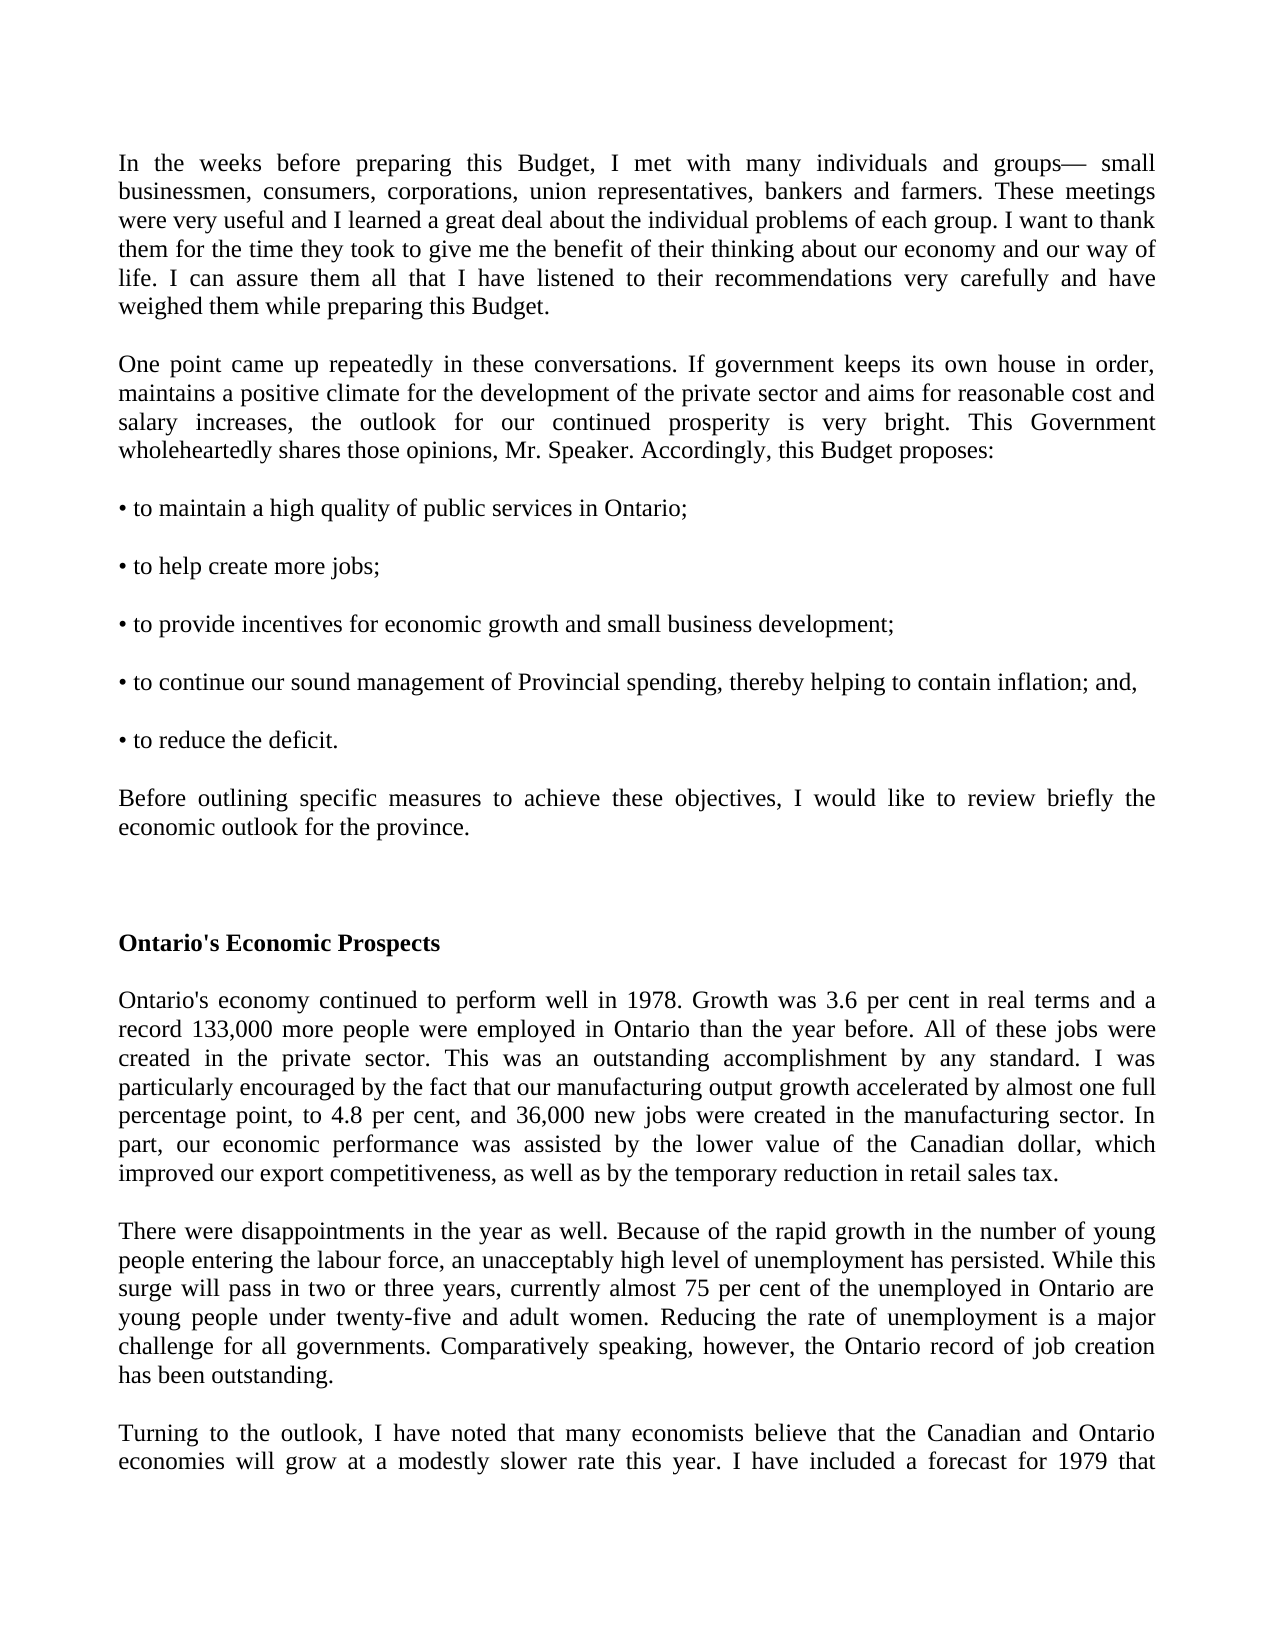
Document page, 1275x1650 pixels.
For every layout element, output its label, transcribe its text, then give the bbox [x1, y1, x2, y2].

text There were disappointments in the year as well. Because of the rapid growth in the number of young people entering the labour force, an unacceptably high level of unemployment has persisted. While this surge will pass in two or three years, currently almost 75 per cent of the unemployed in Ontario are young people under twenty-five and adult women. Reducing the rate of unemployment is a major challenge for all governments. Comparatively speaking, however, the Ontario record of job creation has been outstanding. [118, 1216, 1157, 1388]
text • to maintain a high quality of public services in Ontario; [118, 493, 1157, 522]
text • to continue our sound management of Provincial spending, thereby helping to contain inflation; and, [118, 667, 1157, 696]
text In the weeks before preparing this Budget, I met with many individuals and groups— small businessmen, consumers, corporations, union representatives, bankers and farmers. These meetings were very useful and I learned a great deal about the individual problems of each group. I want to thank them for the time they took to give me the benefit of their thinking about our economy and our way of life. I can assure them all that I have listened to their recommendations very carefully and have weighed them while preparing this Budget. [118, 148, 1157, 320]
text Before outlining specific measures to achieve these objectives, I would like to review briefly the economic outlook for the province. [118, 783, 1157, 841]
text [118, 1418, 1157, 1475]
text Ontario's Economic Prospects [118, 928, 1157, 956]
text One point came up repeatedly in these conversations. If government keeps its own house in order, maintains a positive climate for the development of the private sector and aims for reasonable cost and salary increases, the outlook for our continued prosperity is very bright. This Government wholeheartedly shares those opinions, Mr. Speaker. Accordingly, this Budget proposes: [118, 349, 1157, 464]
text • to reduce the deficit. [118, 725, 1157, 754]
text • to help create more jobs; [118, 551, 1157, 580]
text Ontario's economy continued to perform well in 1978. Growth was 3.6 per cent in real terms and a record 133,000 more people were employed in Ontario than the year before. All of these jobs were created in the private sector. This was an outstanding accomplishment by any standard. I was particularly encouraged by the fact that our manufacturing output growth accelerated by almost one full percentage point, to 4.8 per cent, and 36,000 new jobs were created in the manufacturing sector. In part, our economic performance was assisted by the lower value of the Canadian dollar, which improved our export competitiveness, as well as by the temporary reduction in retail sales tax. [118, 986, 1157, 1187]
text • to provide incentives for economic growth and small business development; [118, 609, 1157, 638]
